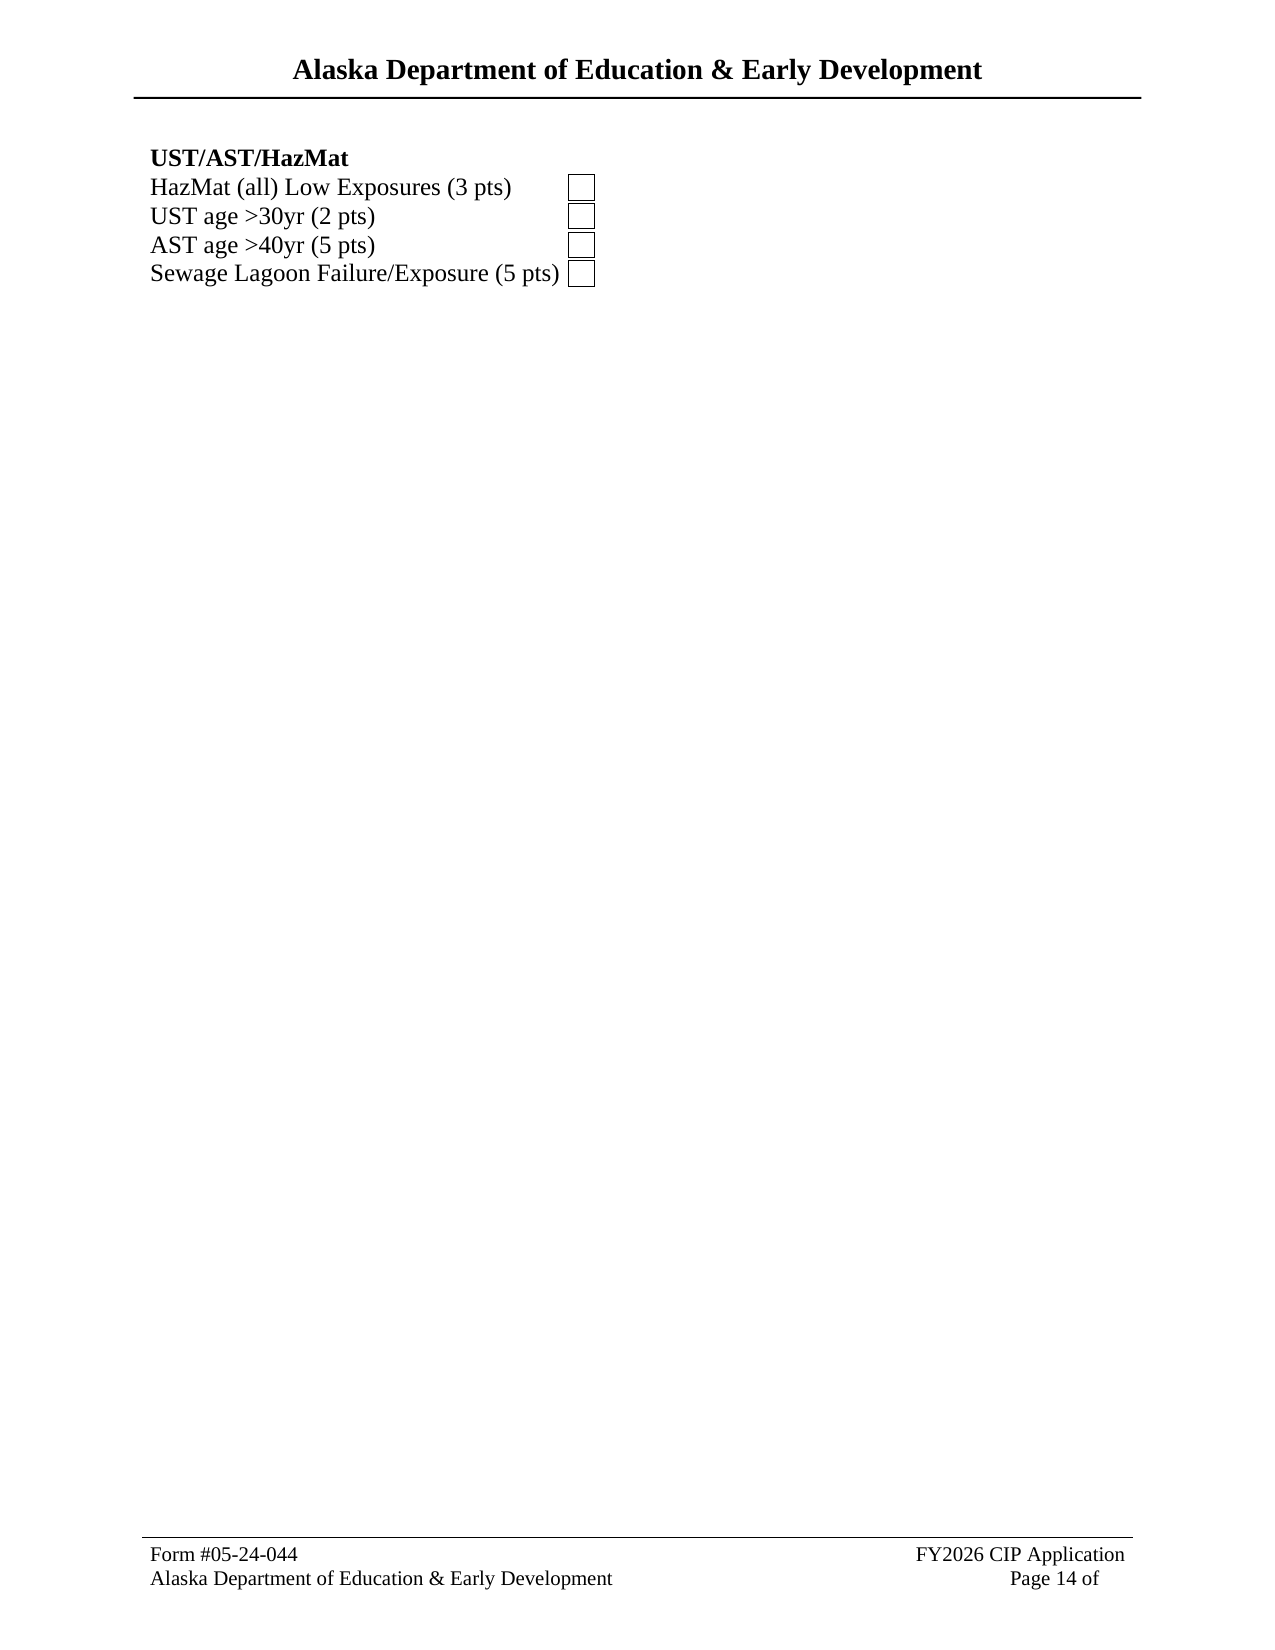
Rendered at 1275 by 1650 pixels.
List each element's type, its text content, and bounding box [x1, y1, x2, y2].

text HazMat (all) Low Exposures (3 pts) [150, 172, 600, 201]
text UST age >30yr (2 pts) [150, 201, 600, 230]
text AST age >40yr (5 pts) [150, 230, 600, 258]
text Sewage Lagoon Failure/Exposure (5 pts) [150, 258, 600, 287]
subtitle UST/AST/HazMat [150, 143, 600, 172]
